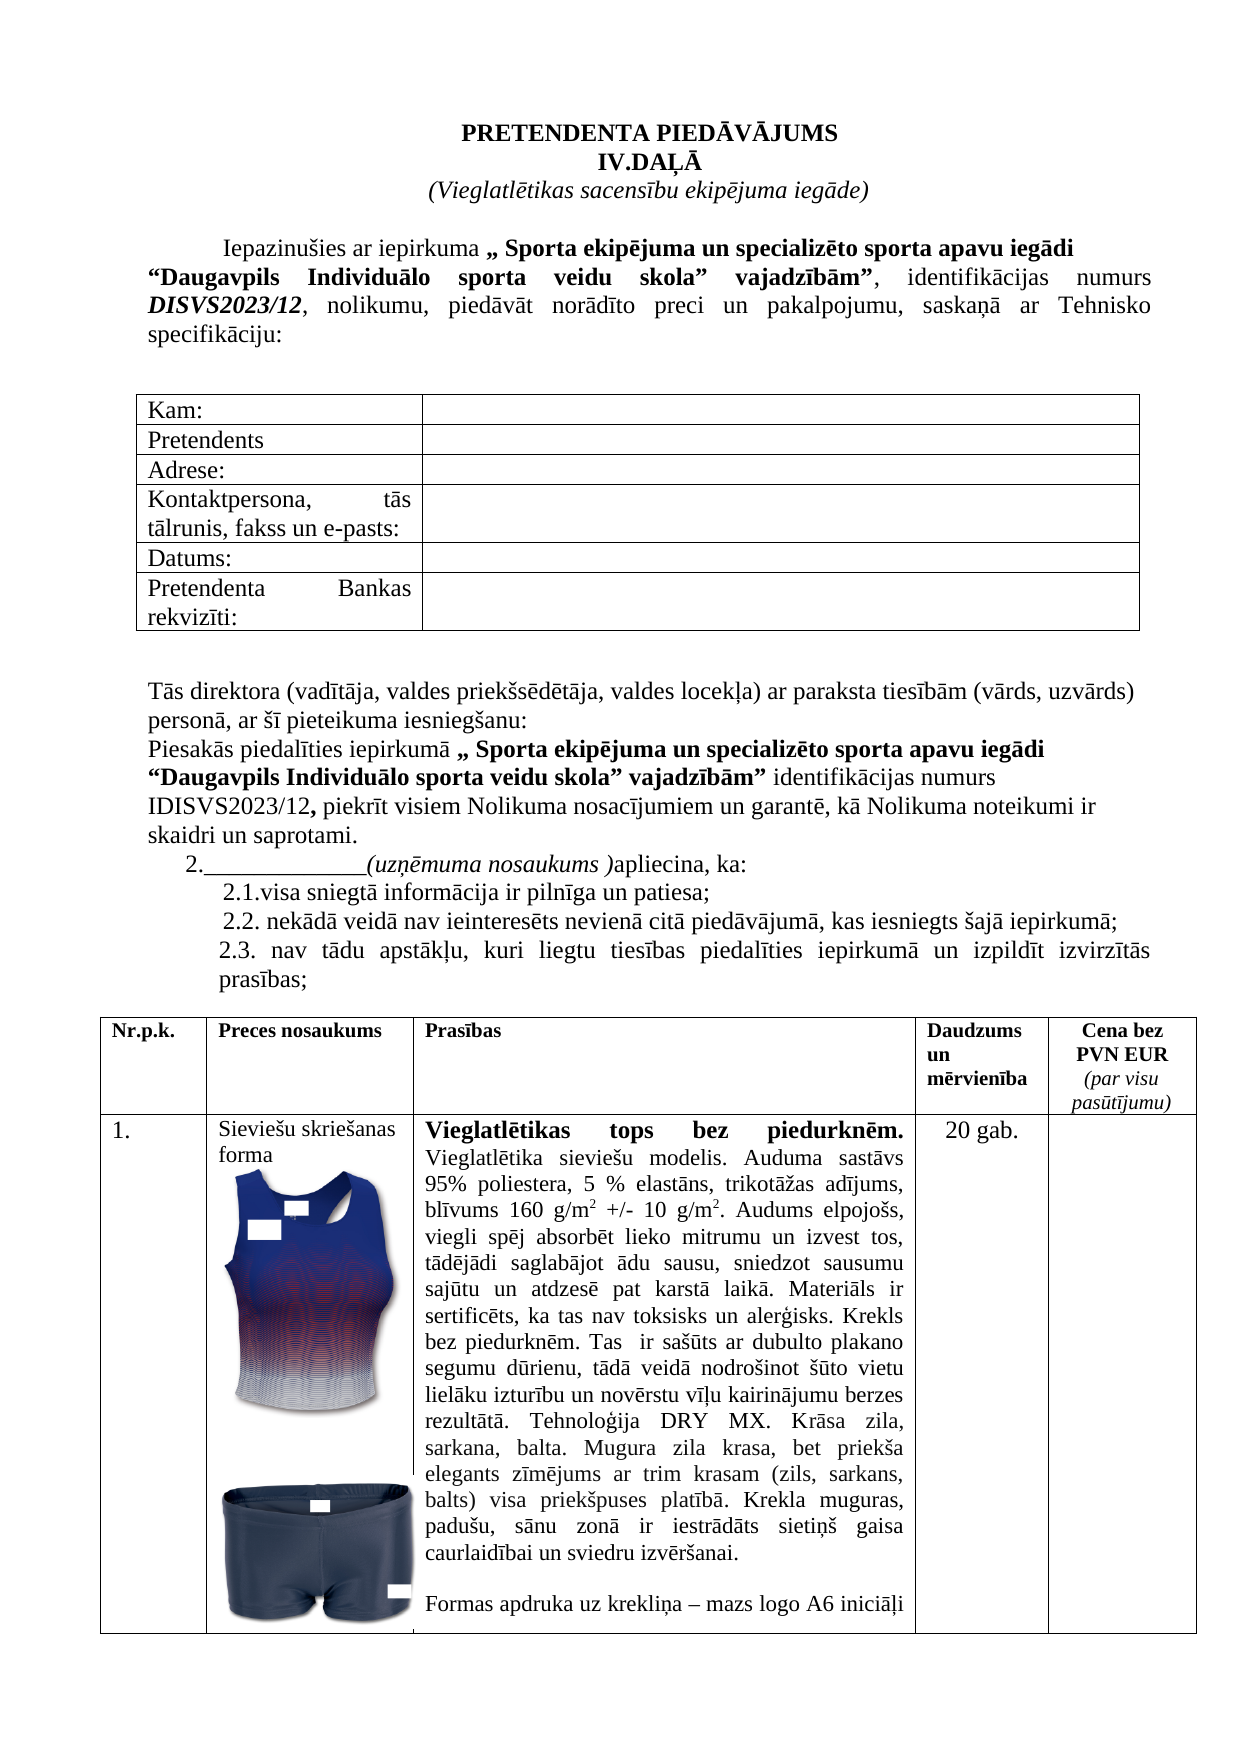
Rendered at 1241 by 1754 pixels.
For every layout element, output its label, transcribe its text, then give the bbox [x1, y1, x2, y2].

table_cell 20 gab. 20 gab. [916, 1115, 1048, 1632]
list 2.2. nekādā veidā nav ieinteresēts nevienā citā piedāvājumā, kas iesniegts šajā iepirkumā; [223, 906, 1152, 935]
text IV.DAĻĀ [148, 147, 1152, 176]
table_cell Adrese: [137, 455, 422, 483]
table_header Cena bez PVN EUR (par visu pasūtījumu) [1049, 1018, 1196, 1114]
table_cell [423, 425, 1139, 454]
picture [218, 1475, 420, 1629]
table_cell Pretendents [137, 425, 422, 454]
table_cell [207, 1115, 413, 1632]
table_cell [414, 1115, 915, 1632]
picture [218, 1167, 406, 1418]
text Piesakās piedalīties iepirkumā „ Sporta ekipējuma un specializēto sporta apavu iegādi [148, 734, 1152, 762]
table_cell [1049, 1115, 1196, 1632]
list 2.3. nav tādu apstākļu, kuri liegtu tiesības piedalīties iepirkumā un izpildīt izvirzītās prasības; [218, 935, 1152, 992]
table_cell [423, 485, 1139, 542]
text PRETENDENTA PIEDĀVĀJUMS [148, 118, 1152, 147]
table_header Kam: [137, 395, 422, 424]
table_cell Kontaktpersona, tās tālrunis, fakss un e-pasts: [137, 485, 422, 542]
text (Vieglatlētikas sacensību ekipējuma iegāde) [148, 176, 1152, 204]
table_cell [423, 455, 1139, 483]
table_header Daudzums un mērvienība [916, 1018, 1048, 1114]
table_cell Pretendenta Bankas rekvizīti: [137, 573, 422, 630]
table_cell 1. [101, 1115, 206, 1632]
table_header Preces nosaukums [207, 1018, 413, 1114]
text “Daugavpils Individuālo sporta veidu skola” vajadzībām” identifikācijas numurs IDISVS2023/12, piekrīt visiem Nolikuma nosacījumiem un garantē, kā Nolikuma noteikumi ir skaidri un saprotami. [148, 762, 1152, 849]
list 2._____________(uzņēmuma nosaukums )apliecina, ka: [185, 849, 1152, 877]
table_header Prasības [414, 1018, 915, 1114]
text Tās direktora (vadītāja, valdes priekšsēdētāja, valdes locekļa) ar paraksta tiesībām (vārds, uzvārds) personā, ar šī pieteikuma iesniegšanu: [148, 676, 1152, 734]
list 2.1.visa sniegtā informācija ir pilnīga un patiesa; [223, 877, 1152, 906]
text “Daugavpils Individuālo sporta veidu skola” vajadzībām”, identifikācijas numurs DISVS2023/12, nolikumu, piedāvāt norādīto preci un pakalpojumu, saskaņā ar Tehnisko specifikāciju: [148, 262, 1152, 348]
table_cell Datums: [137, 543, 422, 572]
text Iepazinušies ar iepirkuma „ Sporta ekipējuma un specializēto sporta apavu iegādi [148, 233, 1152, 262]
table_header [423, 395, 1139, 424]
table_cell [423, 543, 1139, 572]
table_header Nr.p.k. [101, 1018, 206, 1114]
table_cell [423, 573, 1139, 630]
